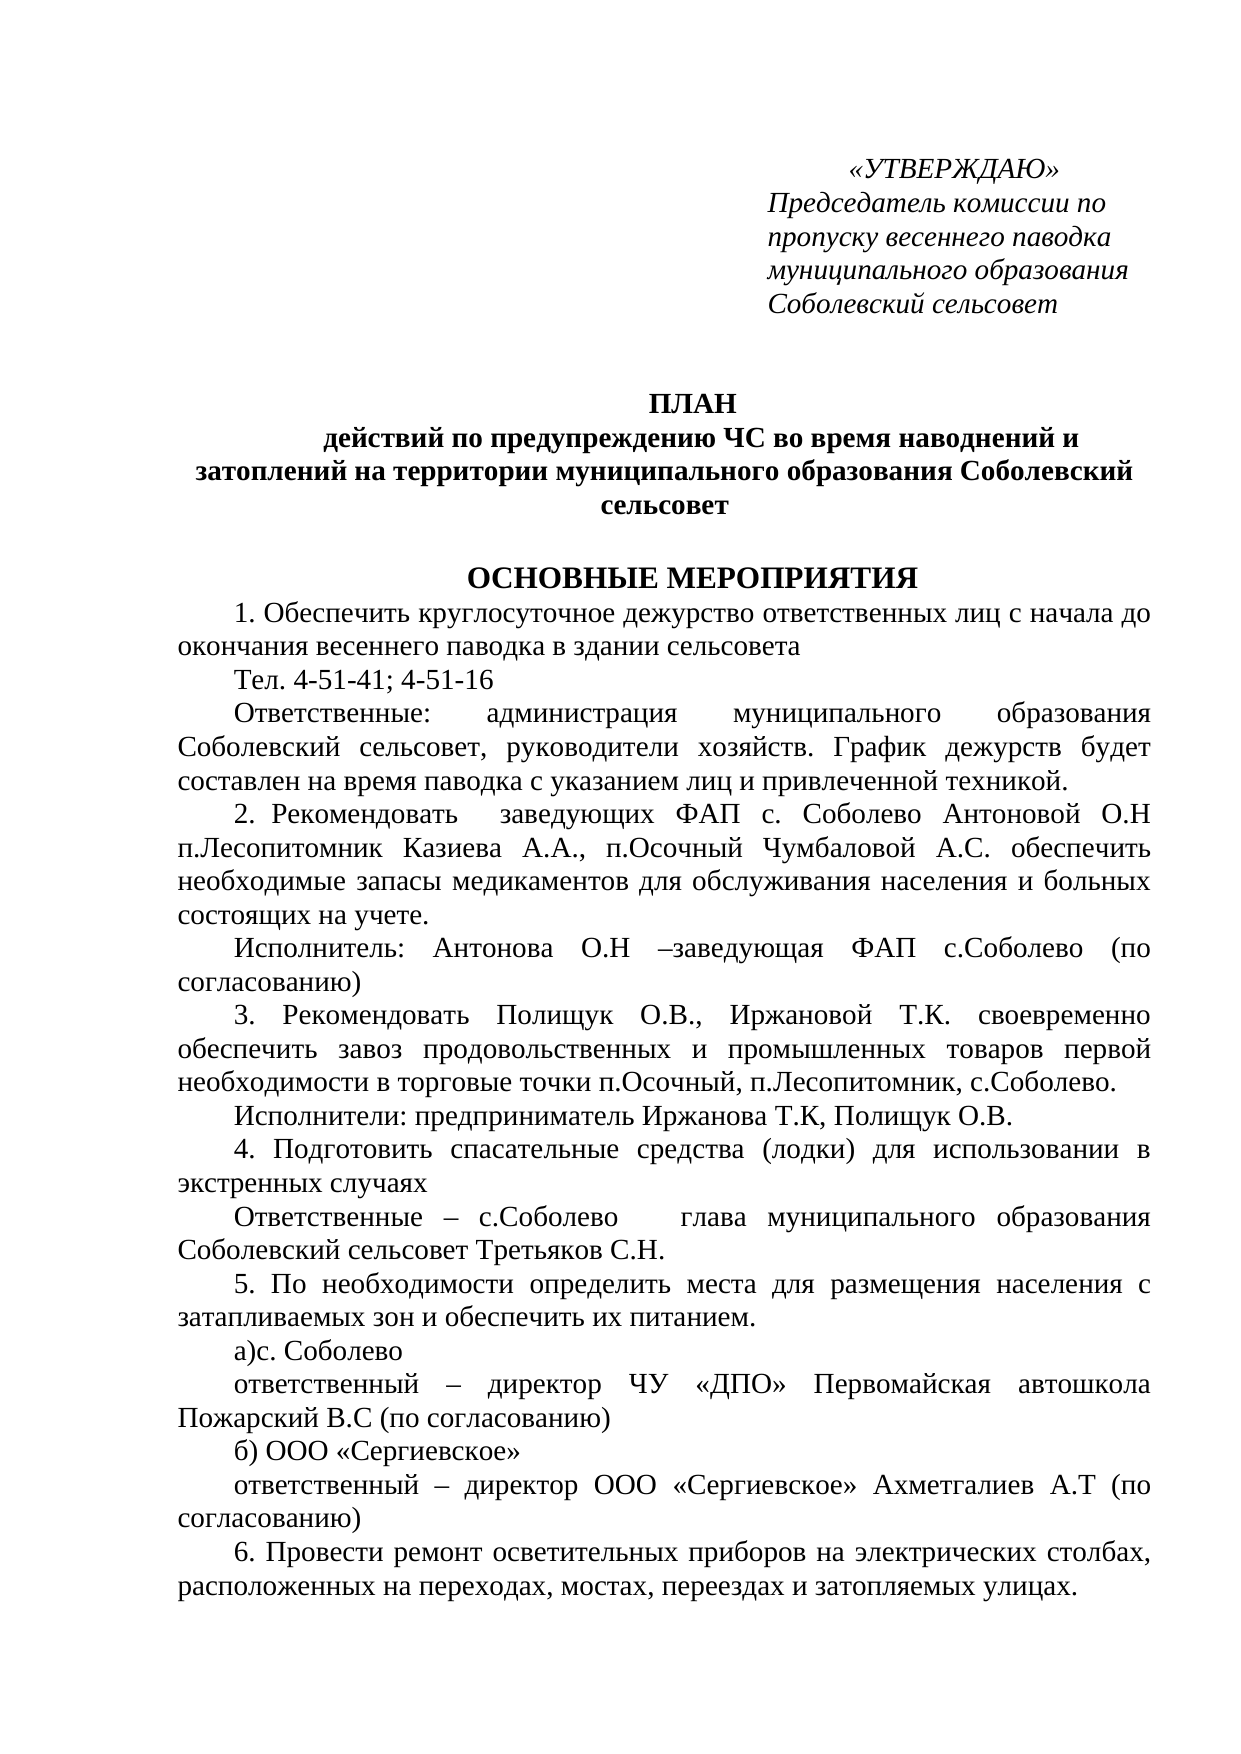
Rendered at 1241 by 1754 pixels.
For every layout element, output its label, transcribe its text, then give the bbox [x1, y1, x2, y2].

text муниципального образования [693, 252, 1152, 286]
text пропуску весеннего паводка [693, 219, 1152, 252]
text 1. Обеспечить круглосуточное дежурство ответственных лиц с начала до окончания весеннего паводка в здании сельсовета [177, 595, 1152, 662]
text «УТВЕРЖДАЮ» [767, 152, 1152, 185]
text Исполнители: предприниматель Иржанова Т.К, Полищук О.В. [177, 1098, 1152, 1132]
text Соболевский сельсовет [693, 286, 1152, 319]
text ПЛАН [177, 386, 1152, 420]
text действий по предупреждению ЧС во время наводнений и затоплений на территории муниципального образования Соболевский сельсовет [177, 420, 1152, 521]
text ответственный – директор ЧУ «ДПО» Первомайская автошкола Пожарский В.С (по согласованию) [177, 1366, 1152, 1433]
text б) ООО «Сергиевское» [177, 1433, 1152, 1467]
text 3. Рекомендовать Полищук О.В., Иржановой Т.К. своевременно обеспечить завоз продовольственных и промышленных товаров первой необходимости в торговые точки п.Осочный, п.Лесопитомник, с.Соболево. [177, 997, 1152, 1098]
text а)с. Соболево [177, 1333, 1152, 1366]
text ОСНОВНЫЕ МЕРОПРИЯТИЯ [177, 559, 1152, 595]
text Ответственные – с.Соболево глава муниципального образования Соболевский сельсовет Третьяков С.Н. [177, 1199, 1152, 1266]
text ответственный – директор ООО «Сергиевское» Ахметгалиев А.Т (по согласованию) [177, 1467, 1152, 1534]
text 4. Подготовить спасательные средства (лодки) для использовании в экстренных случаях [177, 1132, 1152, 1199]
list Рекомендовать заведующих ФАП с. Соболево Антоновой О.Н п.Лесопитомник Казиева А.А., п.Осочный Чумбаловой А.С. обеспечить необходимые запасы медикаментов для обслуживания населения и больных состоящих на учете. [177, 796, 1152, 930]
text 5. По необходимости определить места для размещения населения с затапливаемых зон и обеспечить их питанием. [177, 1266, 1152, 1333]
text Ответственные: администрация муниципального образования Соболевский сельсовет, руководители хозяйств. График дежурств будет составлен на время паводка с указанием лиц и привлеченной техникой. [177, 696, 1152, 796]
text Председатель комиссии по [693, 185, 1152, 219]
text 6. Провести ремонт осветительных приборов на электрических столбах, расположенных на переходах, мостах, переездах и затопляемых улицах. [177, 1534, 1152, 1601]
text Исполнитель: Антонова О.Н –заведующая ФАП с.Соболево (по согласованию) [177, 930, 1152, 997]
text Тел. 4-51-41; 4-51-16 [177, 662, 1152, 696]
